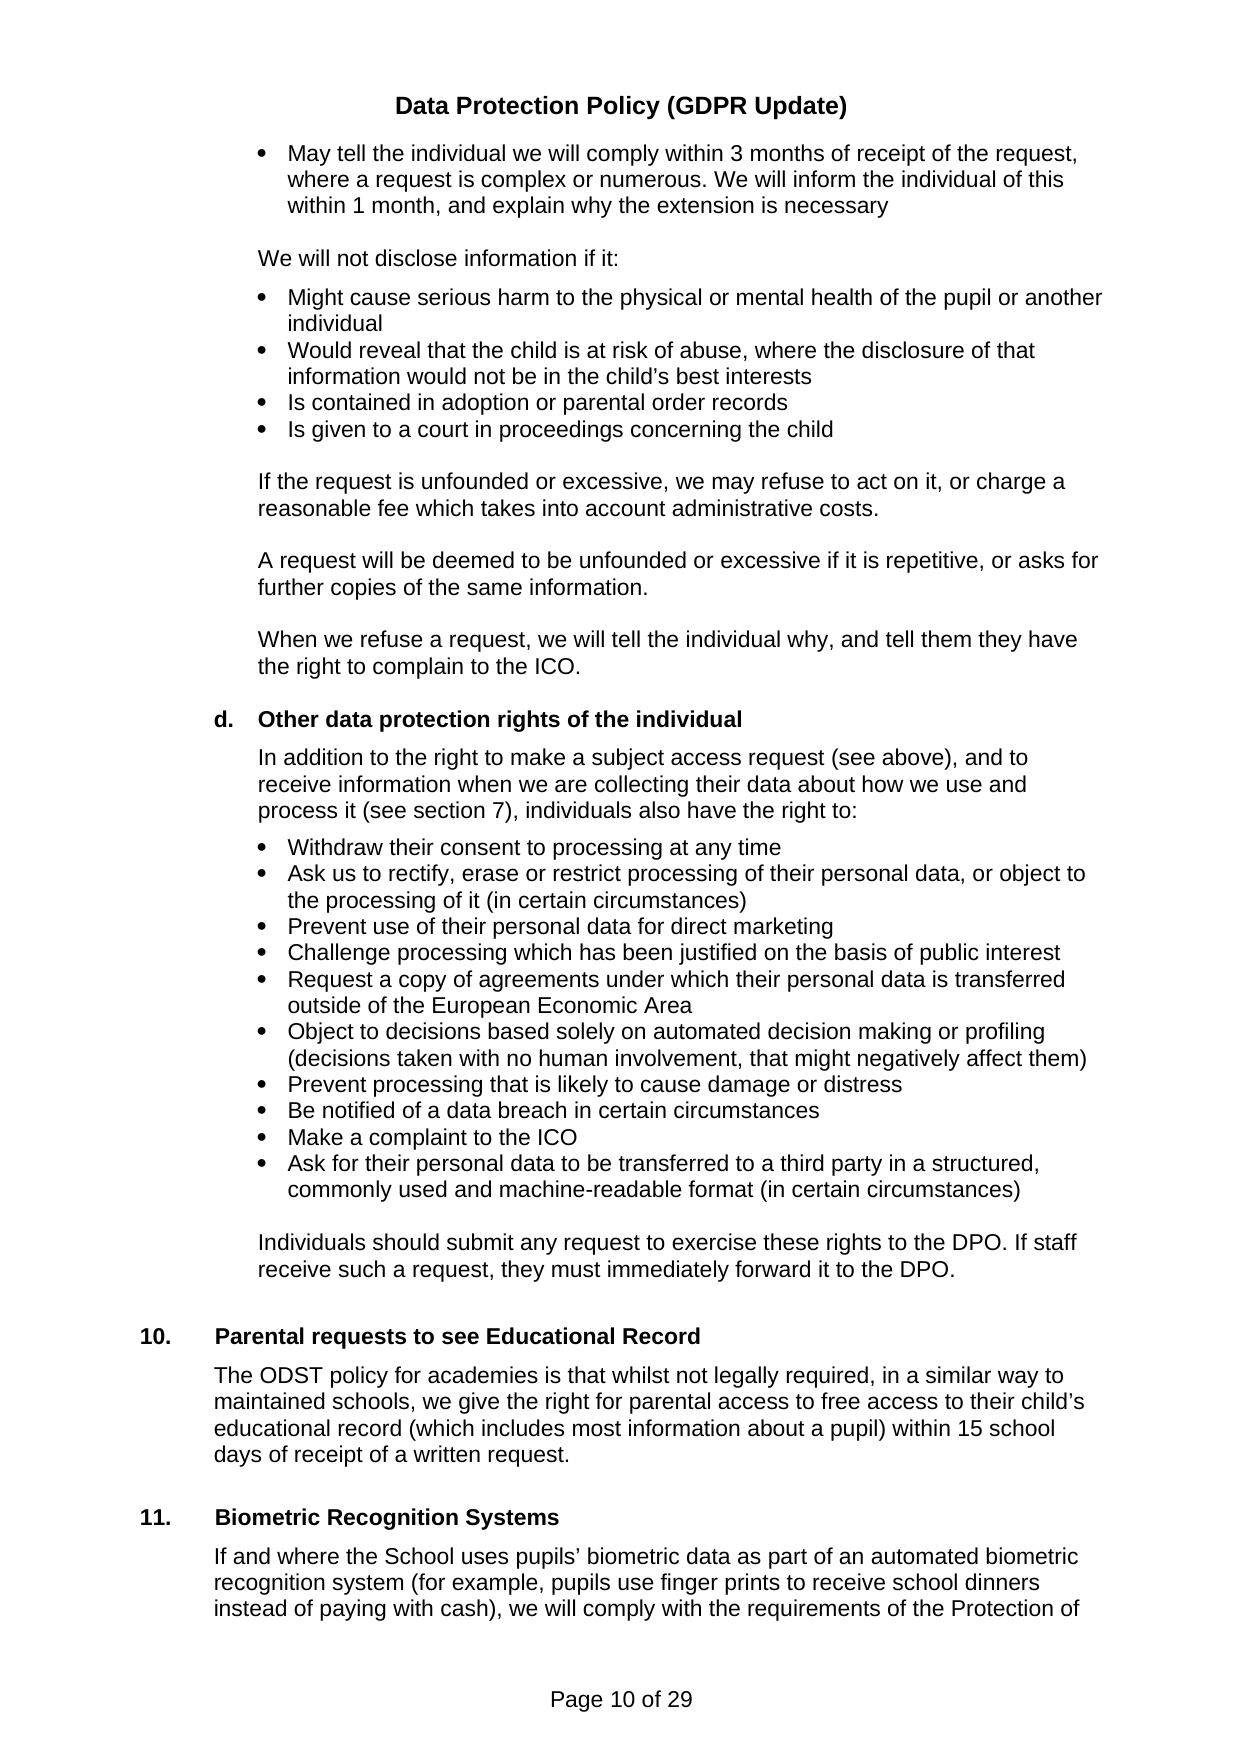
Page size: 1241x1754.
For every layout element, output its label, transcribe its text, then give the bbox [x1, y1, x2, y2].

list Object to decisions based solely on automated decision making or profiling (decisions taken with no human involvement, that might negatively affect them) [258, 1018, 1103, 1071]
list Might cause serious harm to the physical or mental health of the pupil or another individual [258, 284, 1103, 337]
list Be notified of a data breach in certain circumstances [258, 1097, 1103, 1124]
list Challenge processing which has been justified on the basis of public interest [258, 939, 1103, 966]
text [213, 1543, 1103, 1622]
text If the request is unfounded or excessive, we may refuse to act on it, or charge a reasonable fee which takes into account administrative costs. [258, 468, 1103, 521]
subtitle Biometric Recognition Systems [139, 1504, 1103, 1530]
list Other data protection rights of the individual [213, 706, 1103, 732]
list Request a copy of agreements under which their personal data is transferred outside of the European Economic Area [258, 966, 1103, 1018]
text Individuals should submit any request to exercise these rights to the DPO. If staff receive such a request, they must immediately forward it to the DPO. [258, 1229, 1103, 1282]
text In addition to the right to make a subject access request (see above), and to receive information when we are collecting their data about how we use and process it (see section 7), individuals also have the right to: [258, 744, 1103, 823]
text We will not disclose information if it: [258, 245, 1103, 271]
subtitle Parental requests to see Educational Record [139, 1323, 1103, 1349]
list Would reveal that the child is at risk of abuse, where the disclosure of that information would not be in the child’s best interests [258, 337, 1103, 389]
list Make a complaint to the ICO [258, 1124, 1103, 1150]
list May tell the individual we will comply within 3 months of receipt of the request, where a request is complex or numerous. We will inform the individual of this within 1 month, and explain why the extension is necessary [258, 139, 1103, 219]
list Prevent processing that is likely to cause damage or distress [258, 1071, 1103, 1097]
text When we refuse a request, we will tell the individual why, and tell them they have the right to complain to the ICO. [258, 626, 1103, 679]
list Prevent use of their personal data for direct marketing [258, 913, 1103, 939]
text A request will be deemed to be unfounded or excessive if it is repetitive, or asks for further copies of the same information. [258, 547, 1103, 600]
list Is given to a court in proceedings concerning the child [258, 416, 1103, 442]
list Ask us to rectify, erase or restrict processing of their personal data, or object to the processing of it (in certain circumstances) [258, 860, 1103, 913]
text The ODST policy for academies is that whilst not legally required, in a similar way to maintained schools, we give the right for parental access to free access to their child’s educational record (which includes most information about a pupil) within 15 school days of receipt of a written request. [213, 1362, 1103, 1467]
list Ask for their personal data to be transferred to a third party in a structured, commonly used and machine-readable format (in certain circumstances) [258, 1150, 1103, 1203]
list Is contained in adoption or parental order records [258, 389, 1103, 416]
list Withdraw their consent to processing at any time [258, 834, 1103, 860]
